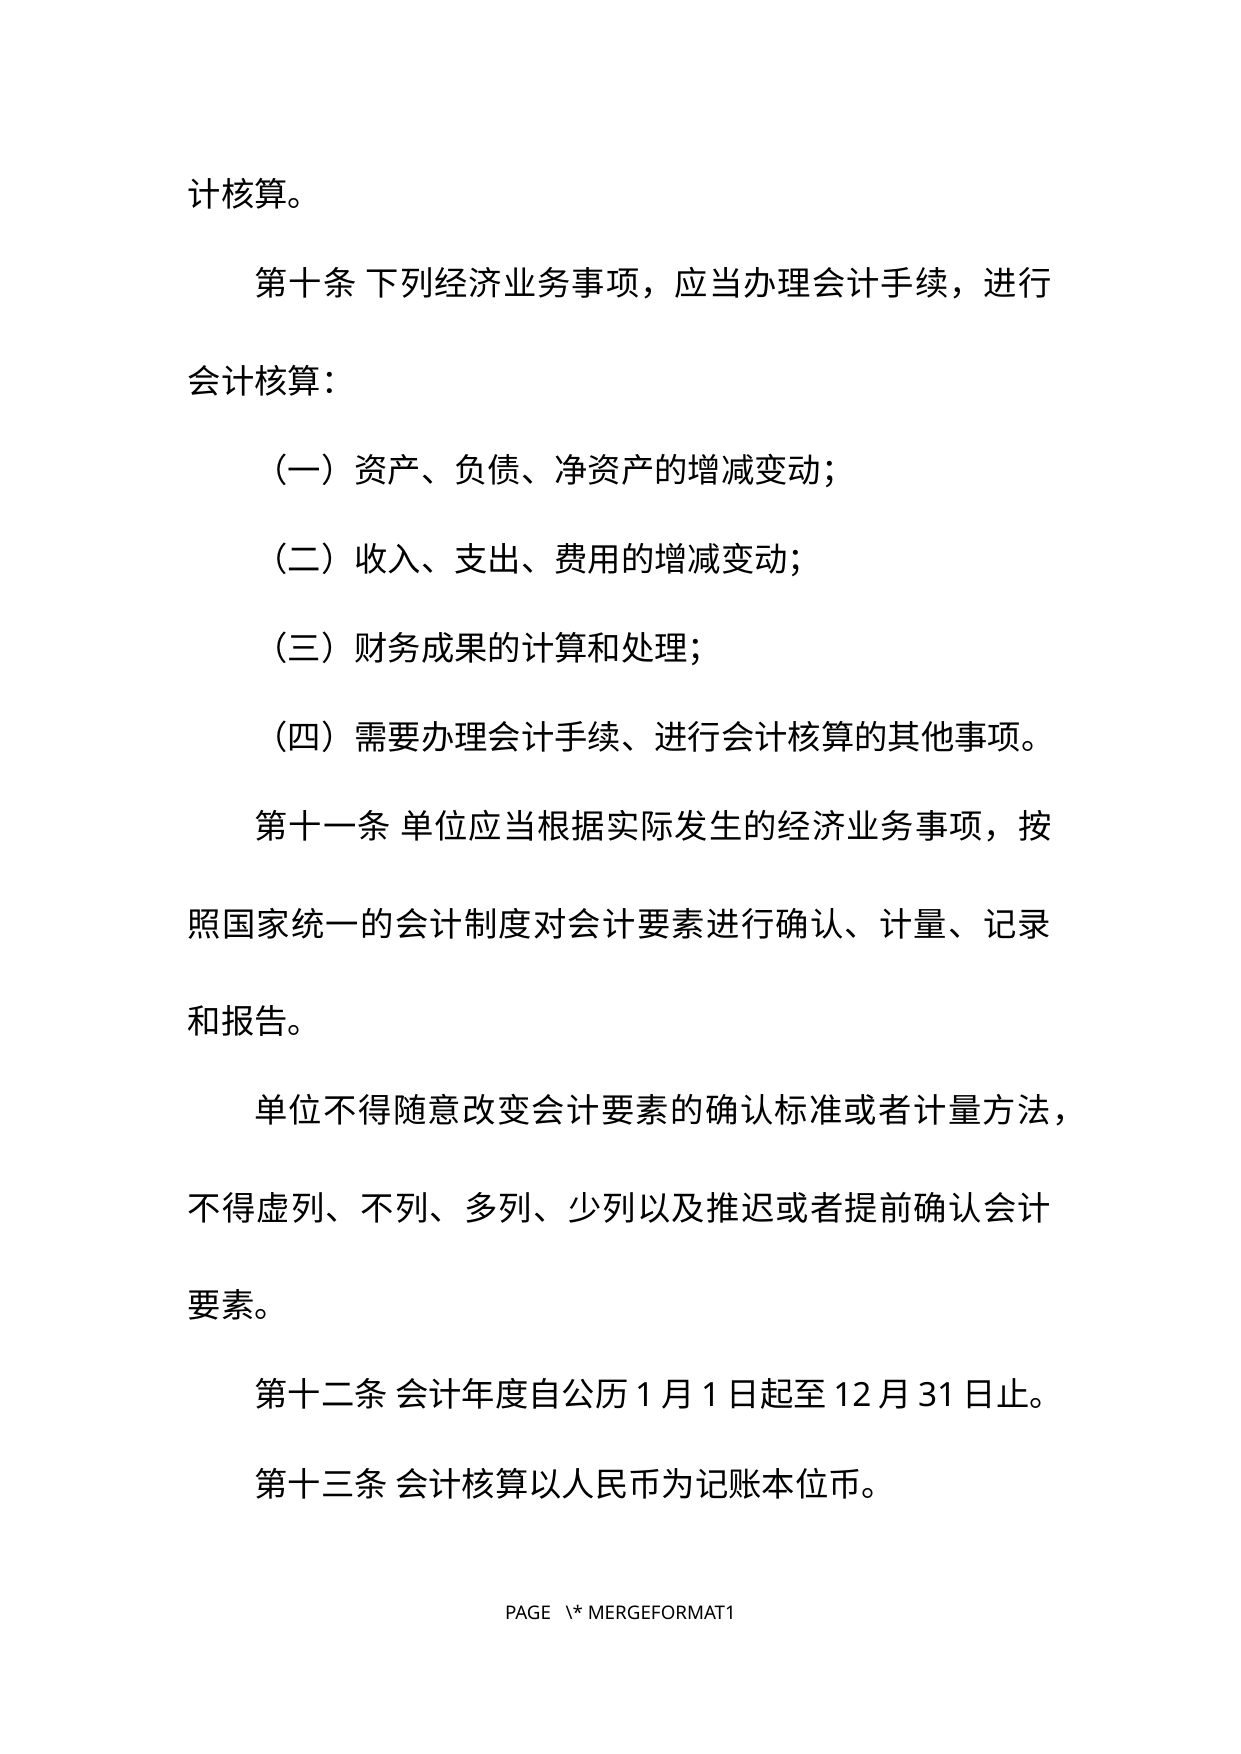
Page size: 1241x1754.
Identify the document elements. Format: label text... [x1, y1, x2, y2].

text （一）资产、负债、净资产的增减变动； [187, 435, 1053, 500]
text （四）需要办理会计手续、进行会计核算的其他事项。 [187, 703, 1053, 768]
text 第十条 下列经济业务事项，应当办理会计手续，进行会计核算： [187, 249, 1053, 411]
text （二）收入、支出、费用的增减变动； [187, 524, 1053, 589]
text （三）财务成果的计算和处理； [187, 613, 1053, 678]
text 单位不得随意改变会计要素的确认标准或者计量方法，不得虚列、不列、多列、少列以及推迟或者提前确认会计要素。 [187, 1076, 1053, 1336]
text 第十一条 单位应当根据实际发生的经济业务事项，按照国家统一的会计制度对会计要素进行确认、计量、记录和报告。 [187, 792, 1053, 1052]
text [187, 160, 1053, 225]
text 第十二条 会计年度自公历1月1日起至12月31日止。 [187, 1360, 1053, 1425]
text 第十三条 会计核算以人民币为记账本位币。 [187, 1449, 1053, 1514]
